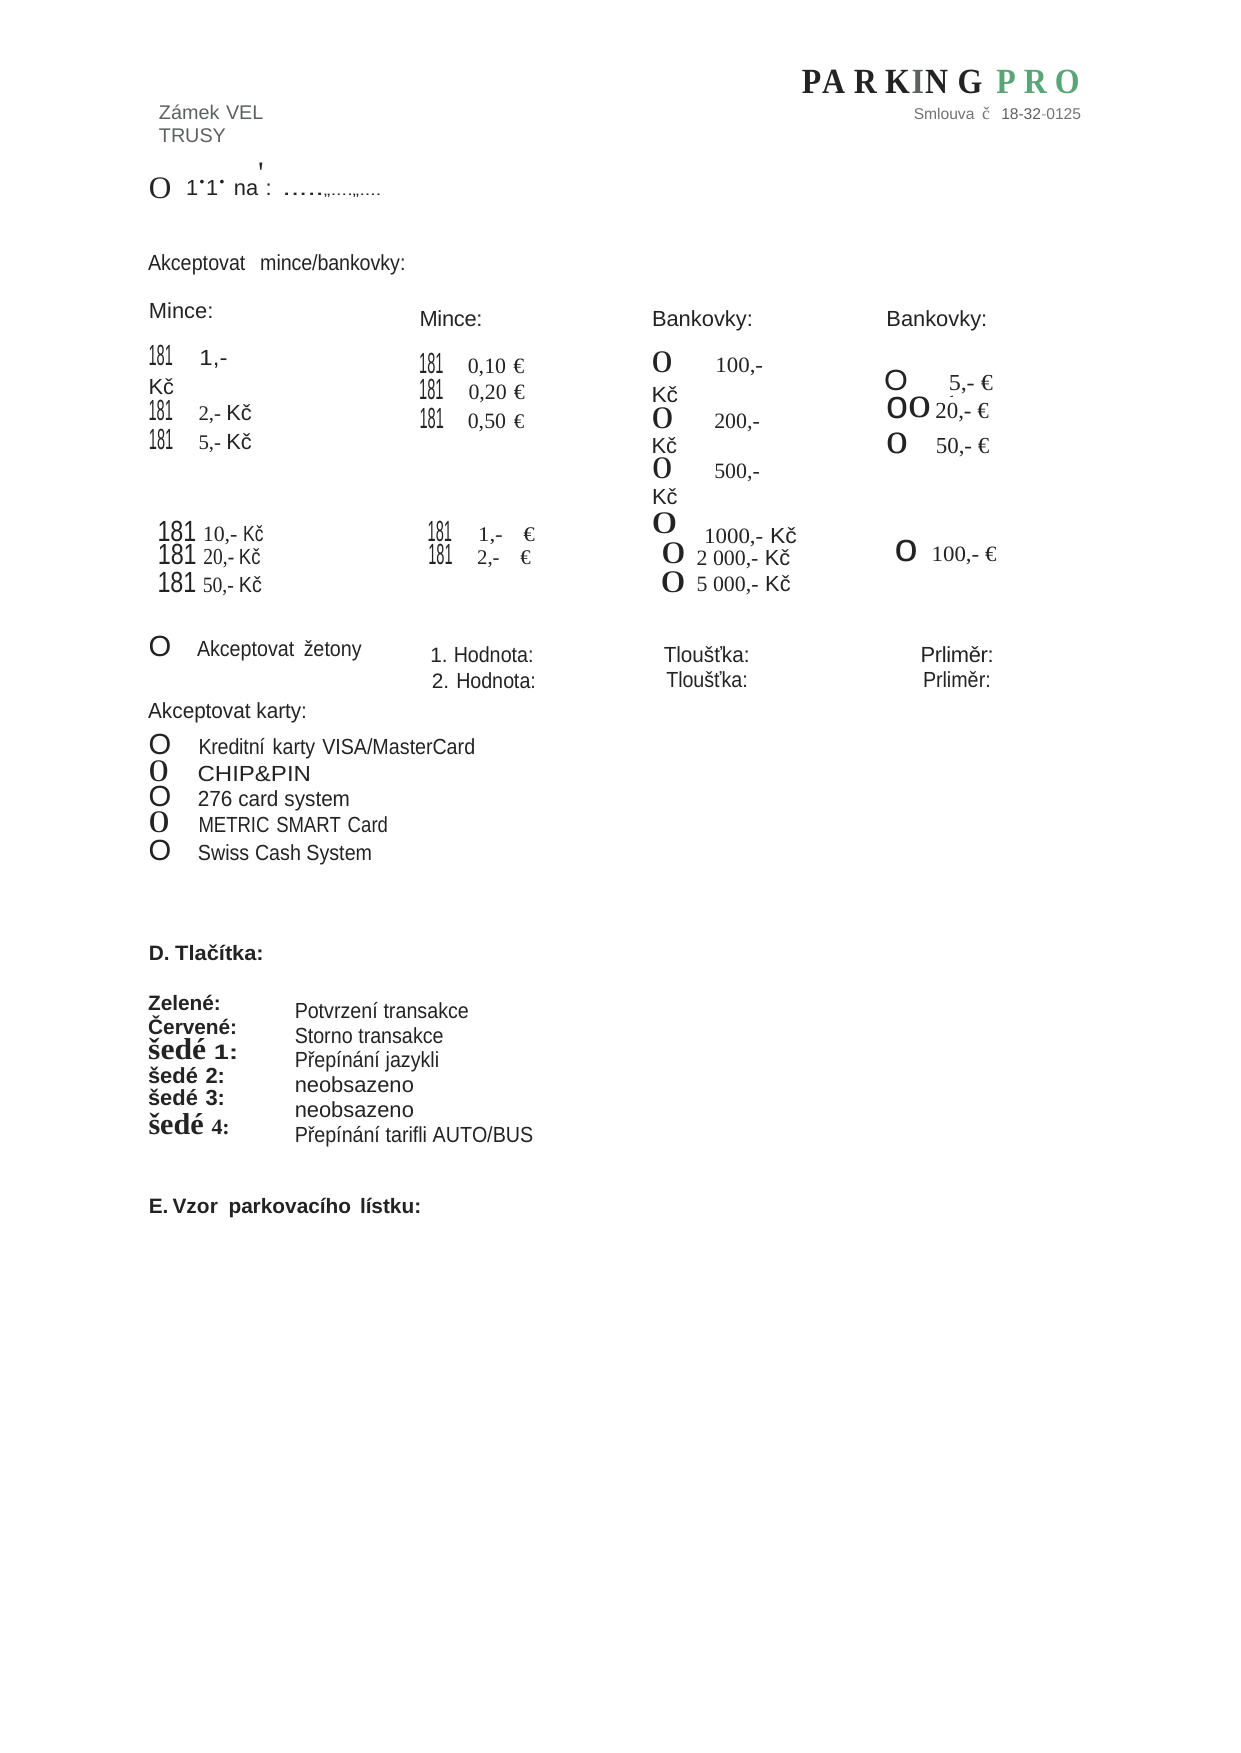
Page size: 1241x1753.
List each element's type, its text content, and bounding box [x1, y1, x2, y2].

text o 20,- € [886, 400, 1094, 423]
text Mince: [149, 298, 252, 323]
subtitle Potvrzení transakce Storno transakce Přepínání jazykli neobsazeno neobsazeno [294, 998, 470, 1122]
text 181 2,- Kč [148, 400, 252, 426]
text Oo 5,- € [884, 349, 1094, 400]
text Akceptovat mince/bankovky: [148, 250, 1094, 275]
text O 1.1. na': .....„....„.... [149, 154, 1094, 205]
text 0 100,- Kč [651, 348, 790, 409]
text 0 200,- Kč [651, 409, 790, 459]
text Přepínání tarifli AUTO/BUS [294, 1122, 1094, 1148]
text O Kreditní karty VISA/MasterCard [148, 732, 1094, 761]
text Smlouva č 18-32-0125 [913, 103, 1094, 123]
text 181 0,10 € [419, 350, 525, 379]
text 181 5,- Kč [149, 426, 252, 455]
text O 276 card system [148, 787, 1094, 811]
text 0 CHIP&PIN [148, 761, 1094, 787]
text o 50,- € [886, 423, 1094, 462]
text PA R KIN G P R O [802, 60, 1094, 101]
text Zámek VEL TRUSY [159, 101, 334, 147]
subtitle O Akceptovat žetony Akceptovat karty: [148, 629, 363, 724]
text Zelené: Červené: [148, 991, 239, 1039]
text O Swiss Cash System [148, 837, 1094, 867]
text šedé 3: [148, 1089, 239, 1110]
text šedé 1: [148, 1040, 239, 1065]
text 181 0,20 € [419, 379, 525, 404]
subtitle Bankovky: [652, 306, 790, 332]
text 0 METRIC SMART Card [148, 811, 1094, 837]
text šedé 4: [148, 1110, 239, 1141]
list Hodnota: [432, 668, 538, 693]
text Bankovky: [884, 306, 1094, 331]
subtitle Vzor parkovacího lístku: [149, 1194, 1094, 1218]
text Tloušťka: Tloušťka: [663, 642, 753, 692]
text 181 0,50 € [419, 404, 525, 434]
list Hodnota: [430, 642, 538, 667]
text 0 500,- Kč [652, 459, 790, 509]
text 181 1,- Kč [148, 342, 252, 400]
text 0 [651, 509, 790, 539]
subtitle Tlačítka: [149, 940, 1094, 964]
subtitle Mince: [419, 306, 525, 332]
text Prliměr: Prliměr: [920, 642, 995, 692]
subtitle šedé 2: [148, 1065, 239, 1089]
